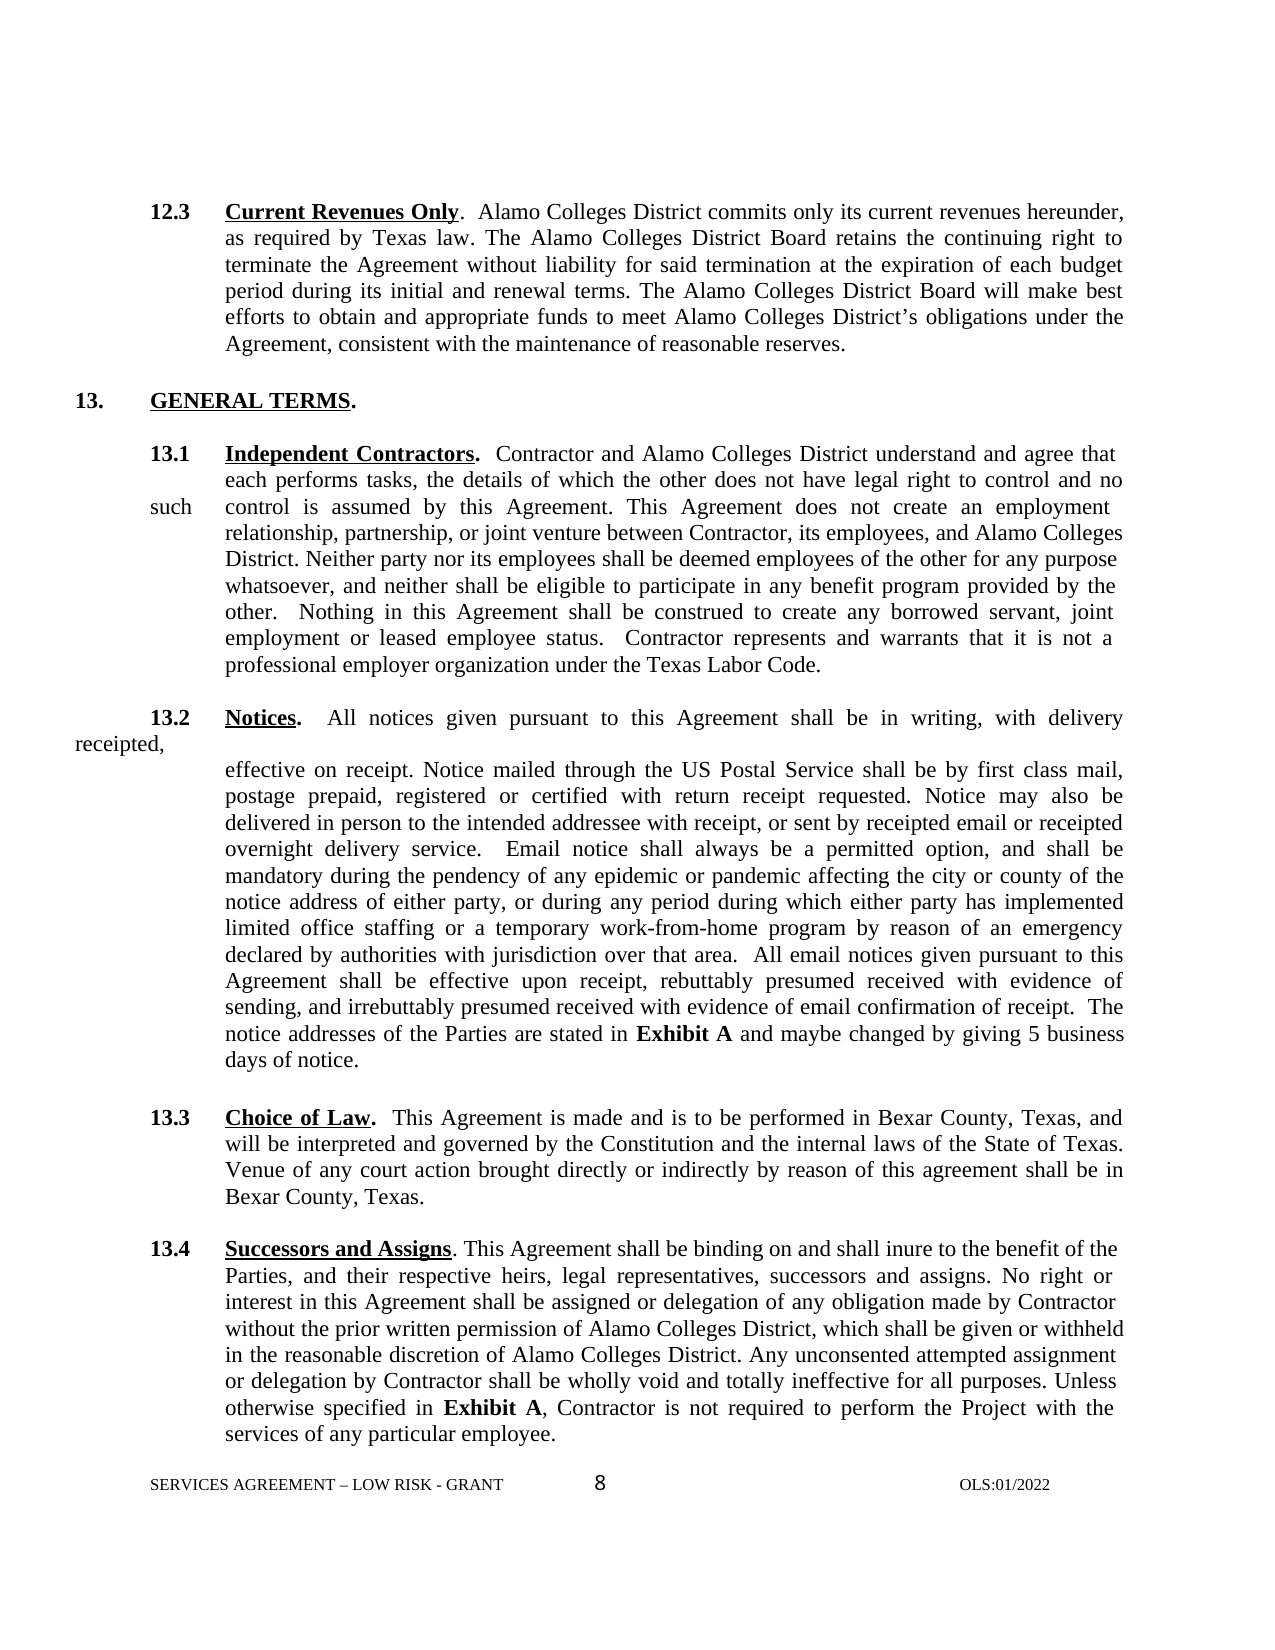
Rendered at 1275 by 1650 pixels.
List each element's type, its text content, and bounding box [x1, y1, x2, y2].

text 13.4 Successors and Assigns. This Agreement shall be binding on and shall inure to the benefit of the Parties, and their respective heirs, legal representatives, successors and assigns. No right or interest in this Agreement shall be assigned or delegation of any obligation made by Contractor without the prior written permission of Alamo Colleges District, which shall be given or withheld in the reasonable discretion of Alamo Colleges District. Any unconsented attempted assignment or delegation by Contractor shall be wholly void and totally ineffective for all purposes. Unless otherwise specified in Exhibit A, Contractor is not required to perform the Project with the services of any particular employee. [150, 1236, 1125, 1446]
text 13. GENERAL TERMS. [75, 387, 1125, 414]
text 13.1 Independent Contractors. Contractor and Alamo Colleges District understand and agree that each performs tasks, the details of which the other does not have legal right to control and no such control is assumed by this Agreement. This Agreement does not create an employment relationship, partnership, or joint venture between Contractor, its employees, and Alamo Colleges District. Neither party nor its employees shall be deemed employees of the other for any purpose whatsoever, and neither shall be eligible to participate in any benefit program provided by the other. Nothing in this Agreement shall be construed to create any borrowed servant, joint employment or leased employee status. Contractor represents and warrants that it is not a professional employer organization under the Texas Labor Code. [150, 440, 1125, 677]
list 12.3 Current Revenues Only. Alamo Colleges District commits only its current revenues hereunder, as required by Texas law. The Alamo Colleges District Board retains the continuing right to terminate the Agreement without liability for said termination at the expiration of each budget period during its initial and renewal terms. The Alamo Colleges District Board will make best efforts to obtain and appropriate funds to meet Alamo Colleges District’s obligations under the Agreement, consistent with the maintenance of reasonable reserves. [150, 198, 1125, 356]
text 13.2 Notices. All notices given pursuant to this Agreement shall be in writing, with delivery receipted, [75, 703, 1125, 756]
text 13.3 Choice of Law. This Agreement is made and is to be performed in Bexar County, Texas, and will be interpreted and governed by the Constitution and the internal laws of the State of Texas. Venue of any court action brought directly or indirectly by reason of this agreement shall be in Bexar County, Texas. [150, 1104, 1125, 1209]
text effective on receipt. Notice mailed through the US Postal Service shall be by first class mail, postage prepaid, registered or certified with return receipt requested. Notice may also be delivered in person to the intended addressee with receipt, or sent by receipted email or receipted overnight delivery service. Email notice shall always be a permitted option, and shall be mandatory during the pendency of any epidemic or pandemic affecting the city or county of the notice address of either party, or during any period during which either party has implemented limited office staffing or a temporary work-from-home program by reason of an emergency declared by authorities with jurisdiction over that area. All email notices given pursuant to this Agreement shall be effective upon receipt, rebuttably presumed received with evidence of sending, and irrebuttably presumed received with evidence of email confirmation of receipt. The notice addresses of the Parties are stated in Exhibit A and maybe changed by giving 5 business days of notice. [225, 756, 1125, 1072]
